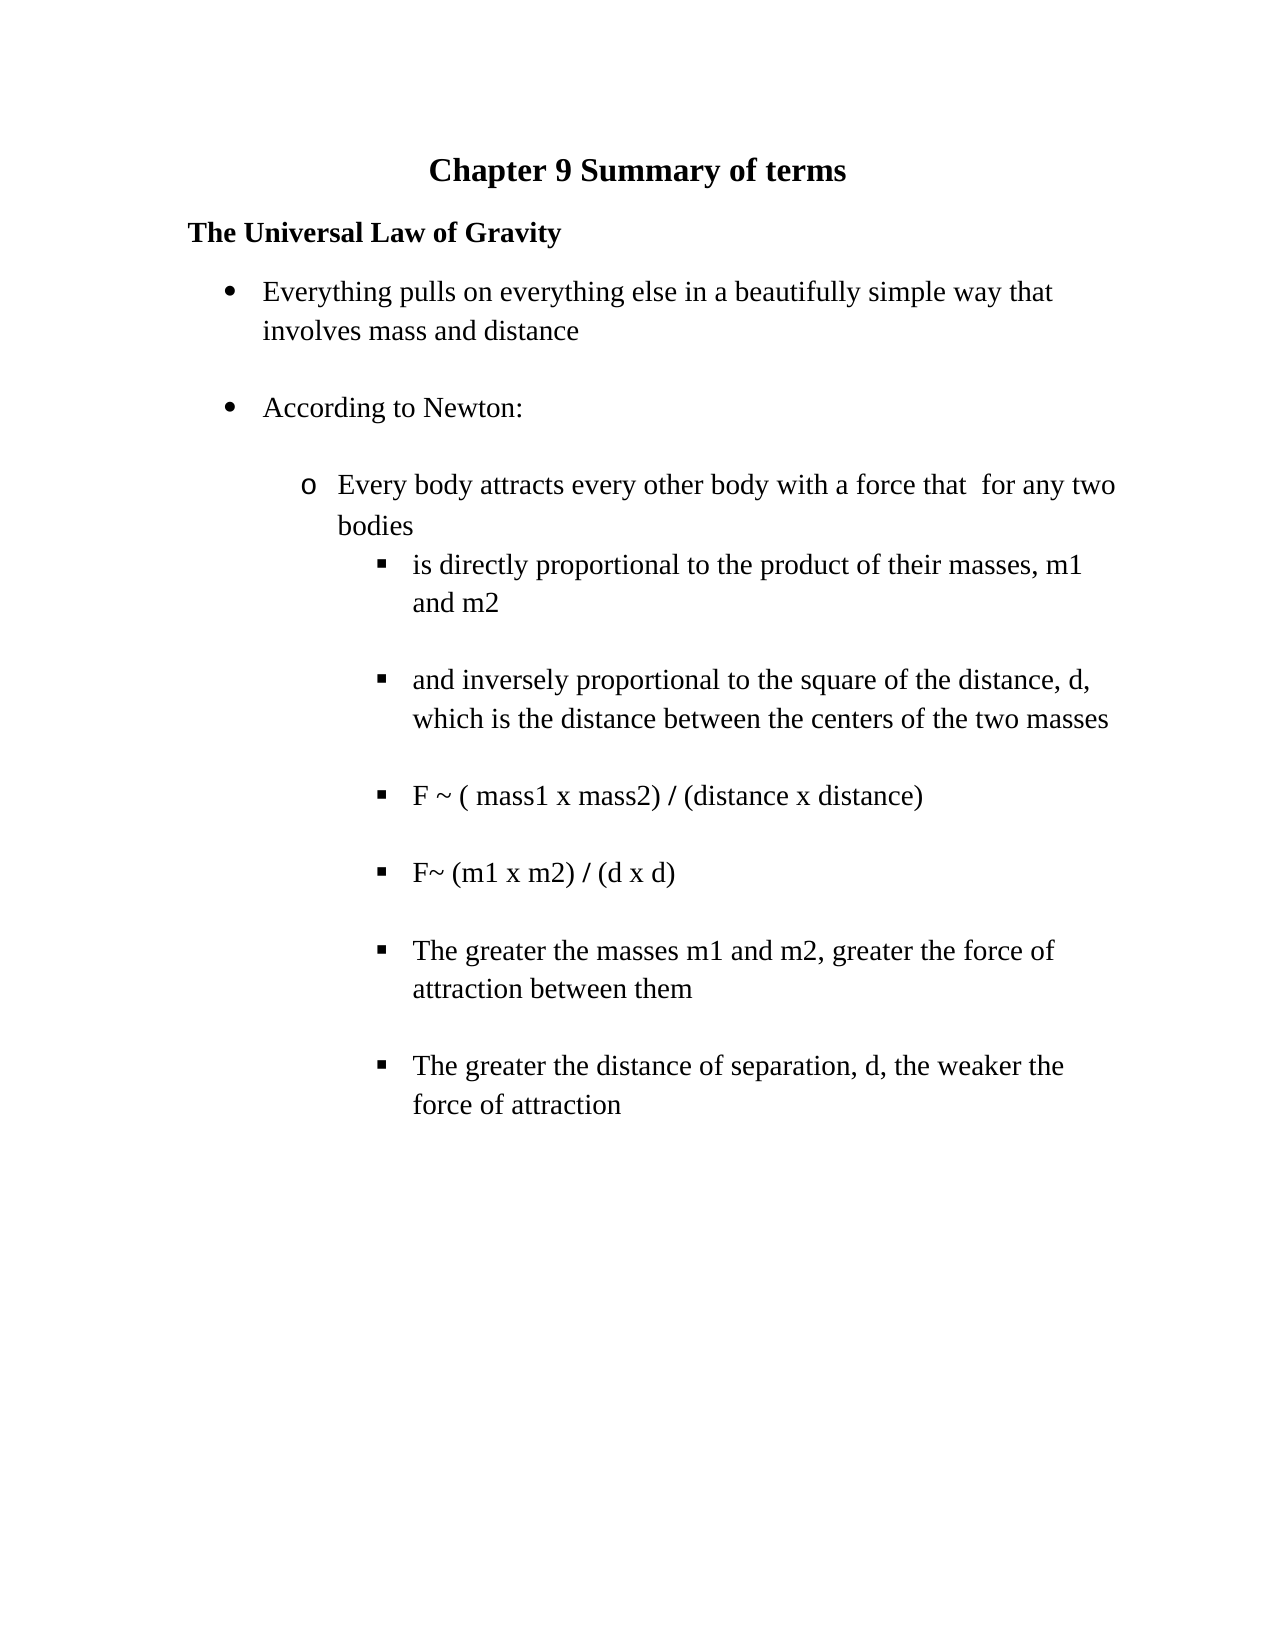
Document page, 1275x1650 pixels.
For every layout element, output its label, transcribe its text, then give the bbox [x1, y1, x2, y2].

list and inversely proportional to the square of the distance, d, which is the distance between the centers of the two masses [375, 662, 1125, 735]
list F~ (m1 x m2) / (d x d) [375, 855, 1125, 889]
list According to Newton: [225, 390, 1125, 424]
list The greater the distance of separation, d, the weaker the force of attraction [375, 1048, 1125, 1121]
list Every body attracts every other body with a force that for any two bodies [300, 467, 1125, 542]
list Everything pulls on everything else in a beautifully simple way that involves mass and distance [225, 274, 1125, 346]
text Chapter 9 Summary of terms [150, 150, 1125, 188]
list The greater the masses m1 and m2, greater the force of attraction between them [375, 933, 1125, 1005]
text The Universal Law of Gravity [150, 215, 1125, 248]
list F ~ ( mass1 x mass2) / (distance x distance) [375, 778, 1125, 812]
list is directly proportional to the product of their masses, m1 and m2 [375, 547, 1125, 619]
